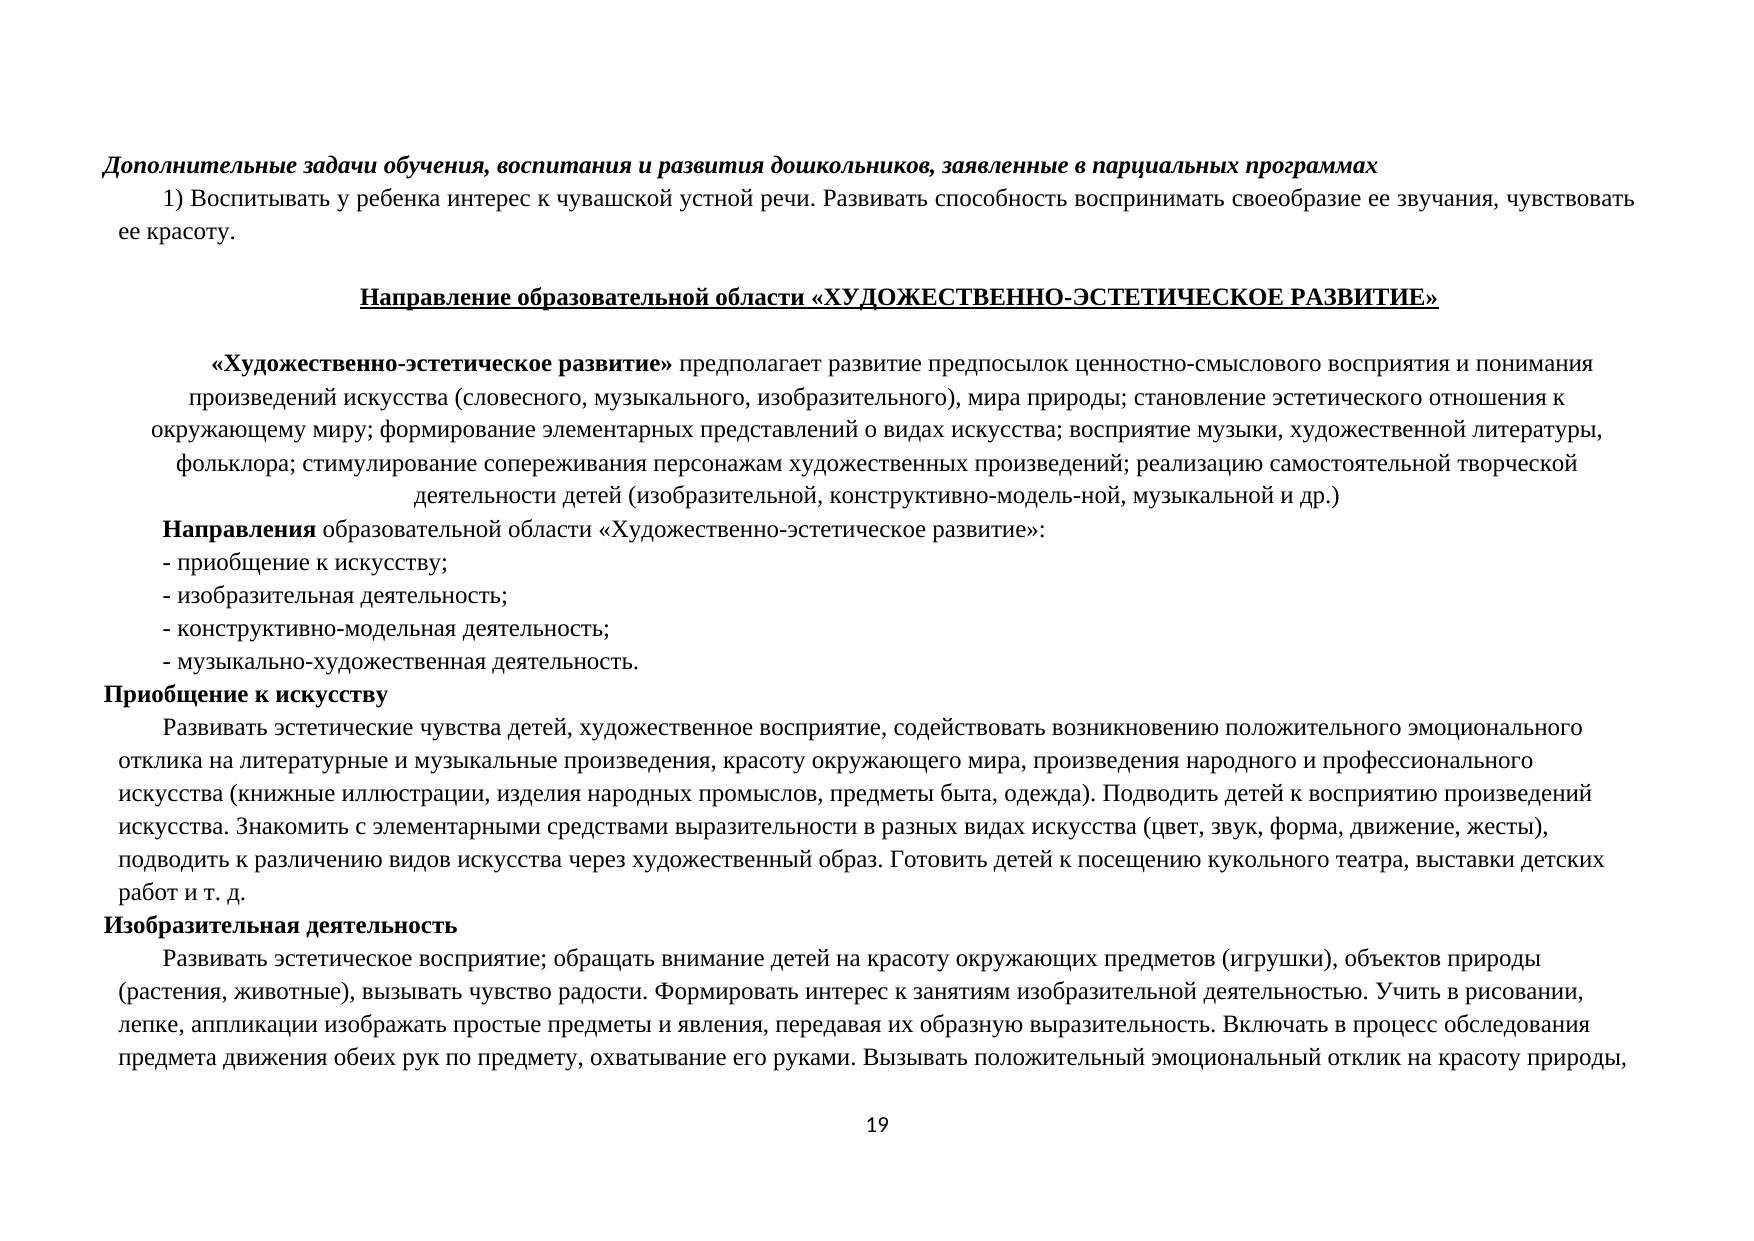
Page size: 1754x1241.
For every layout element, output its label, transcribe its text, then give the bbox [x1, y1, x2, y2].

text Направление образовательной области «ХУДОЖЕСТВЕННО-ЭСТЕТИЧЕСКОЕ РАЗВИТИЕ» [118, 282, 1636, 311]
text Изобразительная деятельность [59, 910, 1636, 939]
text Направления образовательной области «Художественно-эстетическое развитие»: [118, 514, 1651, 542]
text - конструктивно-модельная деятельность; [118, 613, 1651, 641]
text - изобразительная деятельность; [118, 580, 1651, 608]
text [118, 943, 1636, 1071]
text Приобщение к искусству [59, 679, 1636, 707]
text Развивать эстетические чувства детей, художественное восприятие, содействовать возникновению положительного эмоционального отклика на литературные и музыкальные произведения, красоту окружающего мира, произведения народного и профессионального искусства (книжные иллюстрации, изделия народных промыслов, предметы быта, одежда). Подводить детей к восприятию произведений искусства. Знакомить с элементарными средствами выразительности в разных видах искусства (цвет, звук, форма, движение, жесты), подводить к различению видов искусства через художественный образ. Готовить детей к посещению кукольного театра, выставки детских работ и т. д. [118, 712, 1636, 906]
text - музыкально-художественная деятельность. [118, 646, 1651, 674]
text - приобщение к искусству; [118, 547, 1651, 575]
text «Художественно-эстетическое развитие» предполагает развитие предпосылок ценностно-смыслового восприятия и понимания произведений искусства (словесного, музыкального, изобразительного), мира природы; становление эстетического отношения к окружающему миру; формирование элементарных представлений о видах искусства; восприятие музыки, художественной литературы, фольклора; стимулирование сопереживания персонажам художественных произведений; реализацию самостоятельной творческой деятельности детей (изобразительной, конструктивно-модель-ной, музыкальной и др.) [118, 348, 1636, 509]
text 1) Воспитывать у ребенка интерес к чувашской устной речи. Развивать способность воспринимать своеобразие ее звучания, чувствовать ее красоту. [118, 183, 1636, 245]
text Дополнительные задачи обучения, воспитания и развития дошкольников, заявленные в парциальных программах [59, 150, 1636, 179]
